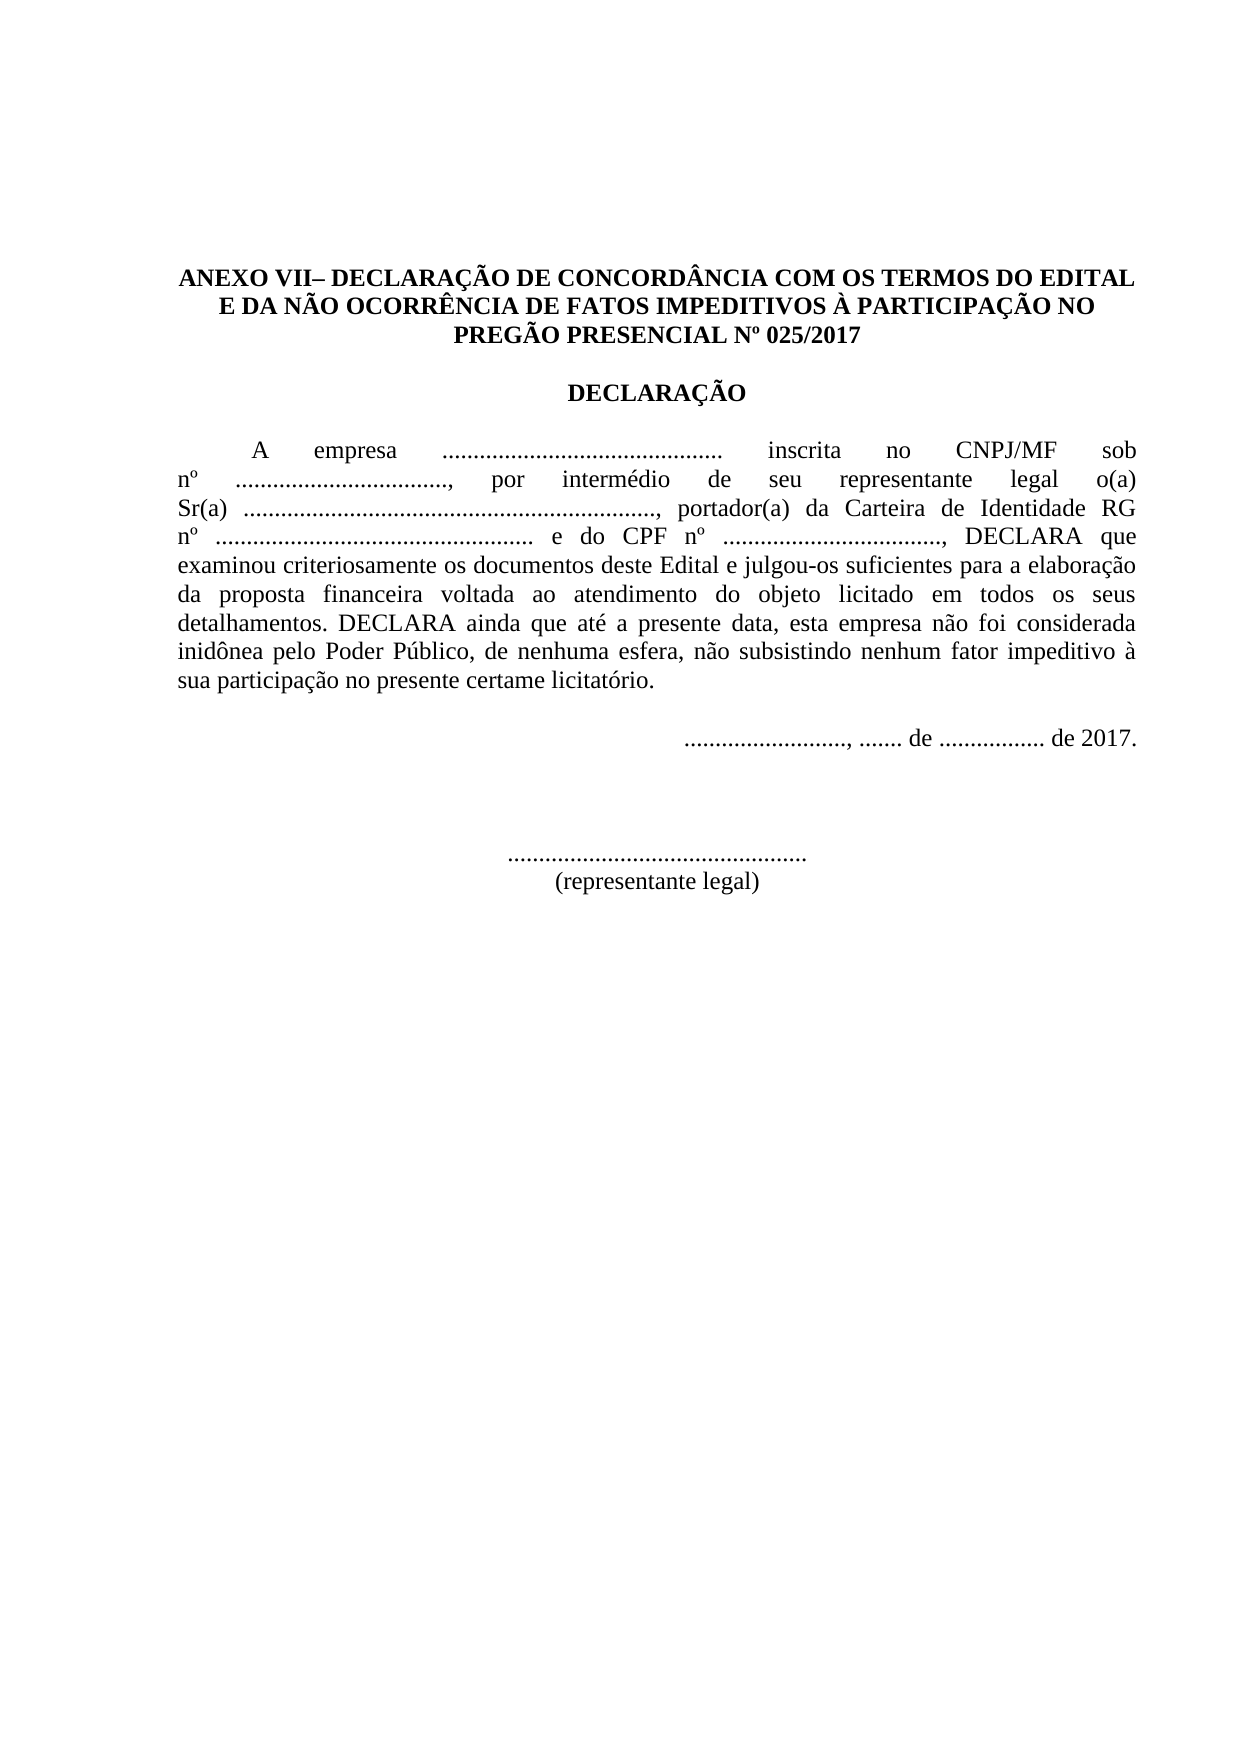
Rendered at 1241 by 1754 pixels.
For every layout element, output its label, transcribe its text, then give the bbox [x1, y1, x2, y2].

text .........................., ....... de ................. de 2017. [177, 723, 1137, 751]
text ANEXO VII– DECLARAÇÃO DE CONCORDÂNCIA COM OS TERMOS DO EDITAL E DA NÃO OCORRÊNCIA DE FATOS IMPEDITIVOS À PARTICIPAÇÃO NO PREGÃO PRESENCIAL Nº 025/2017 [177, 263, 1137, 349]
text A empresa ............................................. inscrita no CNPJ/MF sob nº .................................., por intermédio de seu representante legal o(a) Sr(a) .................................................................., portador(a) da Carteira de Identidade RG nº ................................................... e do CPF nº ..................................., DECLARA que examinou criteriosamente os documentos deste Edital e julgou-os suficientes para a elaboração da proposta financeira voltada ao atendimento do objeto licitado em todos os seus detalhamentos. DECLARA ainda que até a presente data, esta empresa não foi considerada inidônea pelo Poder Público, de nenhuma esfera, não subsistindo nenhum fator impeditivo à sua participação no presente certame licitatório. [177, 435, 1137, 694]
text DECLARAÇÃO [177, 378, 1137, 406]
text (representante legal) [177, 866, 1137, 895]
text ................................................ [177, 838, 1137, 866]
